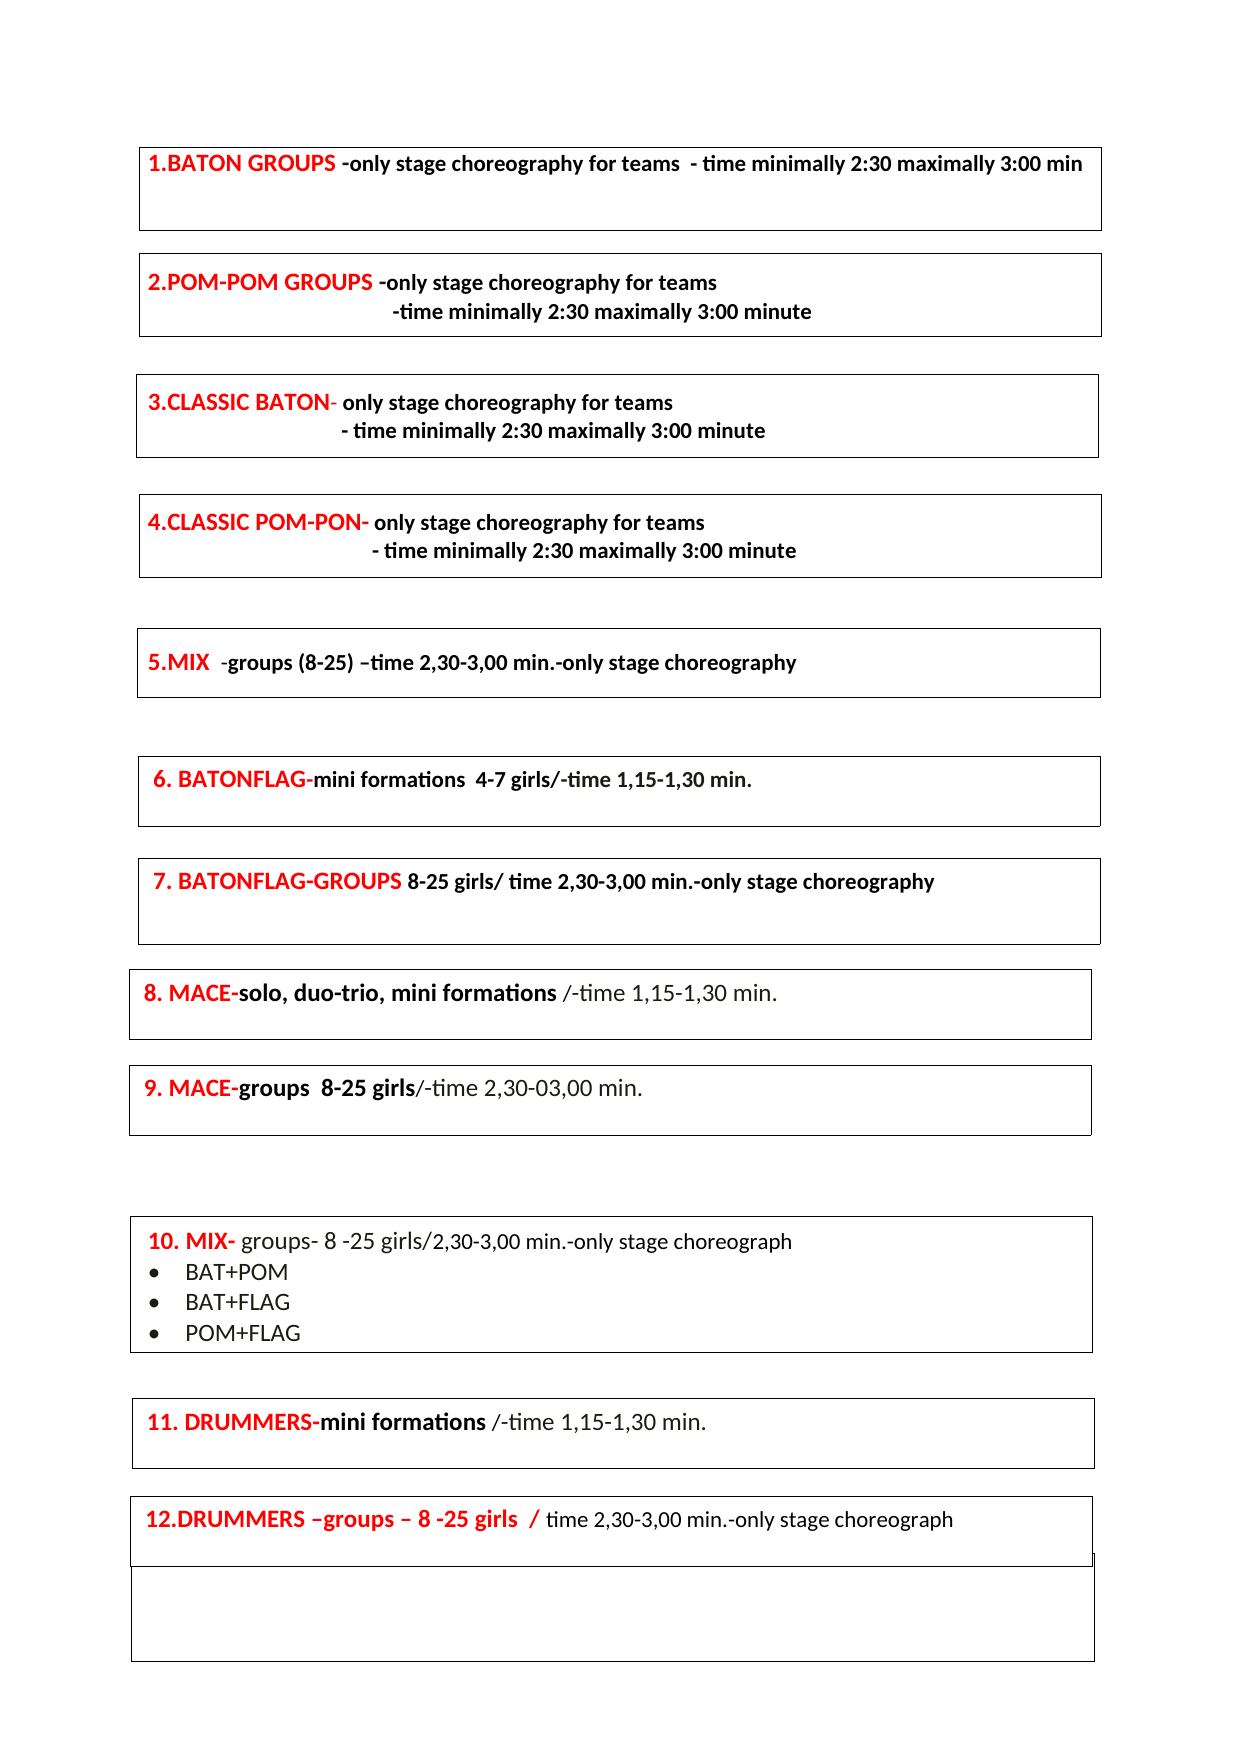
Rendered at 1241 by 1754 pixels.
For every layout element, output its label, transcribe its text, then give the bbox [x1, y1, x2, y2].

list BAT+POM [148, 1256, 1093, 1287]
text 2.POM-POM GROUPS -only stage choreography for teams [148, 267, 1093, 297]
text 5.MIX -groups (8-25) –time 2,30-3,00 min.-only stage choreography [148, 646, 1093, 676]
text 3.CLASSIC BATON- only stage choreography for teams [148, 386, 1093, 417]
list BAT+FLAG [148, 1287, 1093, 1317]
text 4.CLASSIC POM-PON- only stage choreography for teams [148, 506, 1093, 536]
text 1.BATON GROUPS -only stage choreography for teams - time minimally 2:30 maximally 3:00 min [148, 148, 1093, 178]
text - time minimally 2:30 maximally 3:00 minute [148, 536, 1093, 564]
list POM+FLAG [148, 1317, 1093, 1348]
text - time minimally 2:30 maximally 3:00 minute [148, 417, 1093, 445]
text -time minimally 2:30 maximally 3:00 minute [148, 297, 1093, 325]
text 10. MIX- groups- 8 -25 girls/2,30-3,00 min.-only stage choreograph [148, 1226, 1093, 1256]
